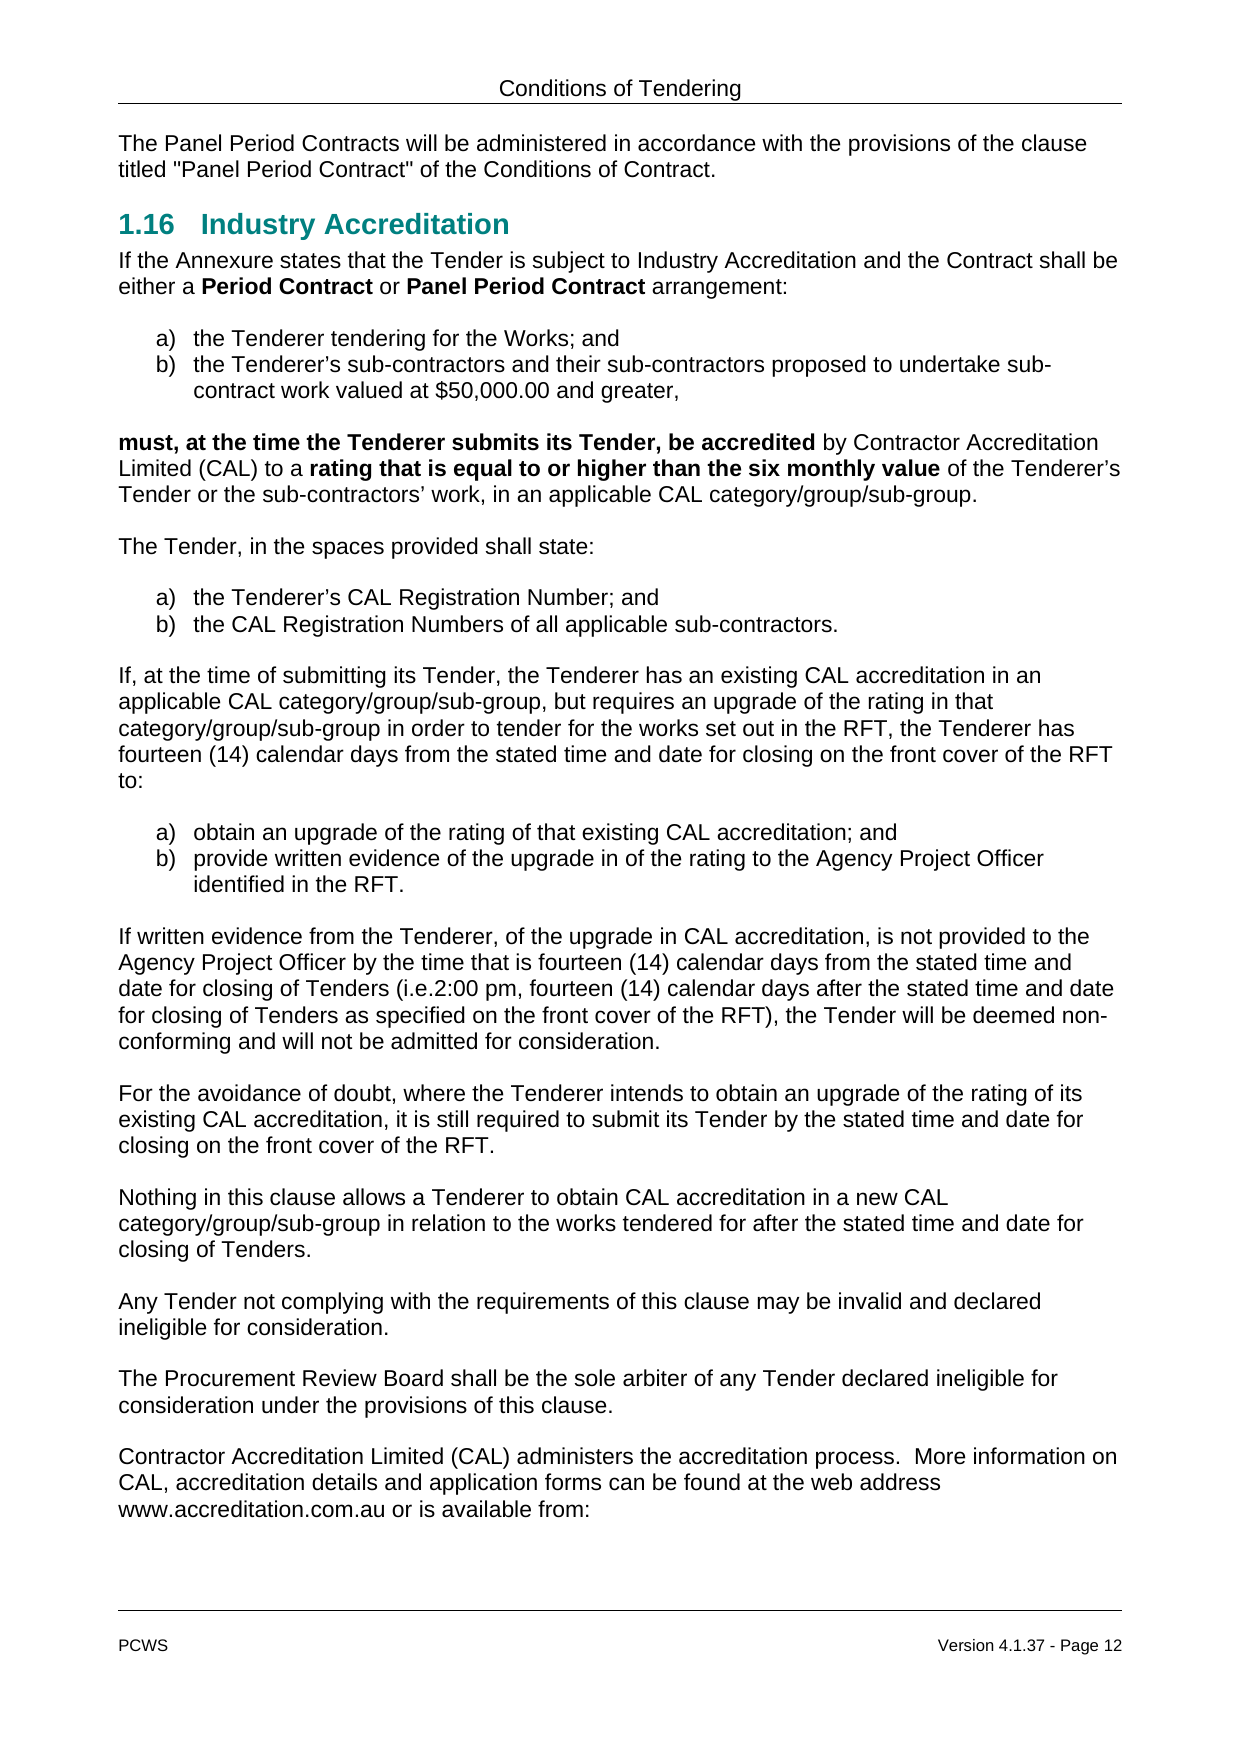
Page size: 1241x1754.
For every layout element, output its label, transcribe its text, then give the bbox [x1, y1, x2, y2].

list the CAL Registration Numbers of all applicable sub-contractors. [156, 611, 1122, 637]
text Contractor Accreditation Limited (CAL) administers the accreditation process. More information on CAL, accreditation details and application forms can be found at the web address www.accreditation.com.au or is available from: [118, 1443, 1122, 1522]
text If, at the time of submitting its Tender, the Tenderer has an existing CAL accreditation in an applicable CAL category/group/sub-group, but requires an upgrade of the rating in that category/group/sub-group in order to tender for the works set out in the RFT, the Tenderer has fourteen (14) calendar days from the stated time and date for closing on the front cover of the RFT to: [118, 662, 1122, 794]
text The Procurement Review Board shall be the sole arbiter of any Tender declared ineligible for consideration under the provisions of this clause. [118, 1365, 1122, 1418]
list the Tenderer’s sub-contractors and their sub-contractors proposed to undertake sub-contract work valued at $50,000.00 and greater, [156, 351, 1122, 404]
list the Tenderer tendering for the Works; and [156, 325, 1122, 351]
text The Tender, in the spaces provided shall state: [118, 533, 1122, 559]
list provide written evidence of the upgrade in of the rating to the Agency Project Officer identified in the RFT. [156, 845, 1122, 898]
list the Tenderer’s CAL Registration Number; and [156, 584, 1122, 611]
list obtain an upgrade of the rating of that existing CAL accreditation; and [156, 819, 1122, 845]
text If the Annexure states that the Tender is subject to Industry Accreditation and the Contract shall be either a Period Contract or Panel Period Contract arrangement: [118, 247, 1122, 300]
subtitle Industry Accreditation [118, 207, 1122, 241]
text must, at the time the Tenderer submits its Tender, be accredited by Contractor Accreditation Limited (CAL) to a rating that is equal to or higher than the six monthly value of the Tenderer’s Tender or the sub-contractors’ work, in an applicable CAL category/group/sub-group. [118, 429, 1122, 508]
text The Panel Period Contracts will be administered in accordance with the provisions of the clause titled "Panel Period Contract" of the Conditions of Contract. [118, 129, 1122, 182]
text For the avoidance of doubt, where the Tenderer intends to obtain an upgrade of the rating of its existing CAL accreditation, it is still required to submit its Tender by the stated time and date for closing on the front cover of the RFT. [118, 1079, 1122, 1158]
text Any Tender not complying with the requirements of this clause may be invalid and declared ineligible for consideration. [118, 1288, 1122, 1340]
text If written evidence from the Tenderer, of the upgrade in CAL accreditation, is not provided to the Agency Project Officer by the time that is fourteen (14) calendar days from the stated time and date for closing of Tenders (i.e.2:00 pm, fourteen (14) calendar days after the stated time and date for closing of Tenders as specified on the front cover of the RFT), the Tender will be deemed non-conforming and will not be admitted for consideration. [118, 923, 1122, 1054]
text Nothing in this clause allows a Tenderer to obtain CAL accreditation in a new CAL category/group/sub-group in relation to the works tendered for after the stated time and date for closing of Tenders. [118, 1183, 1122, 1263]
